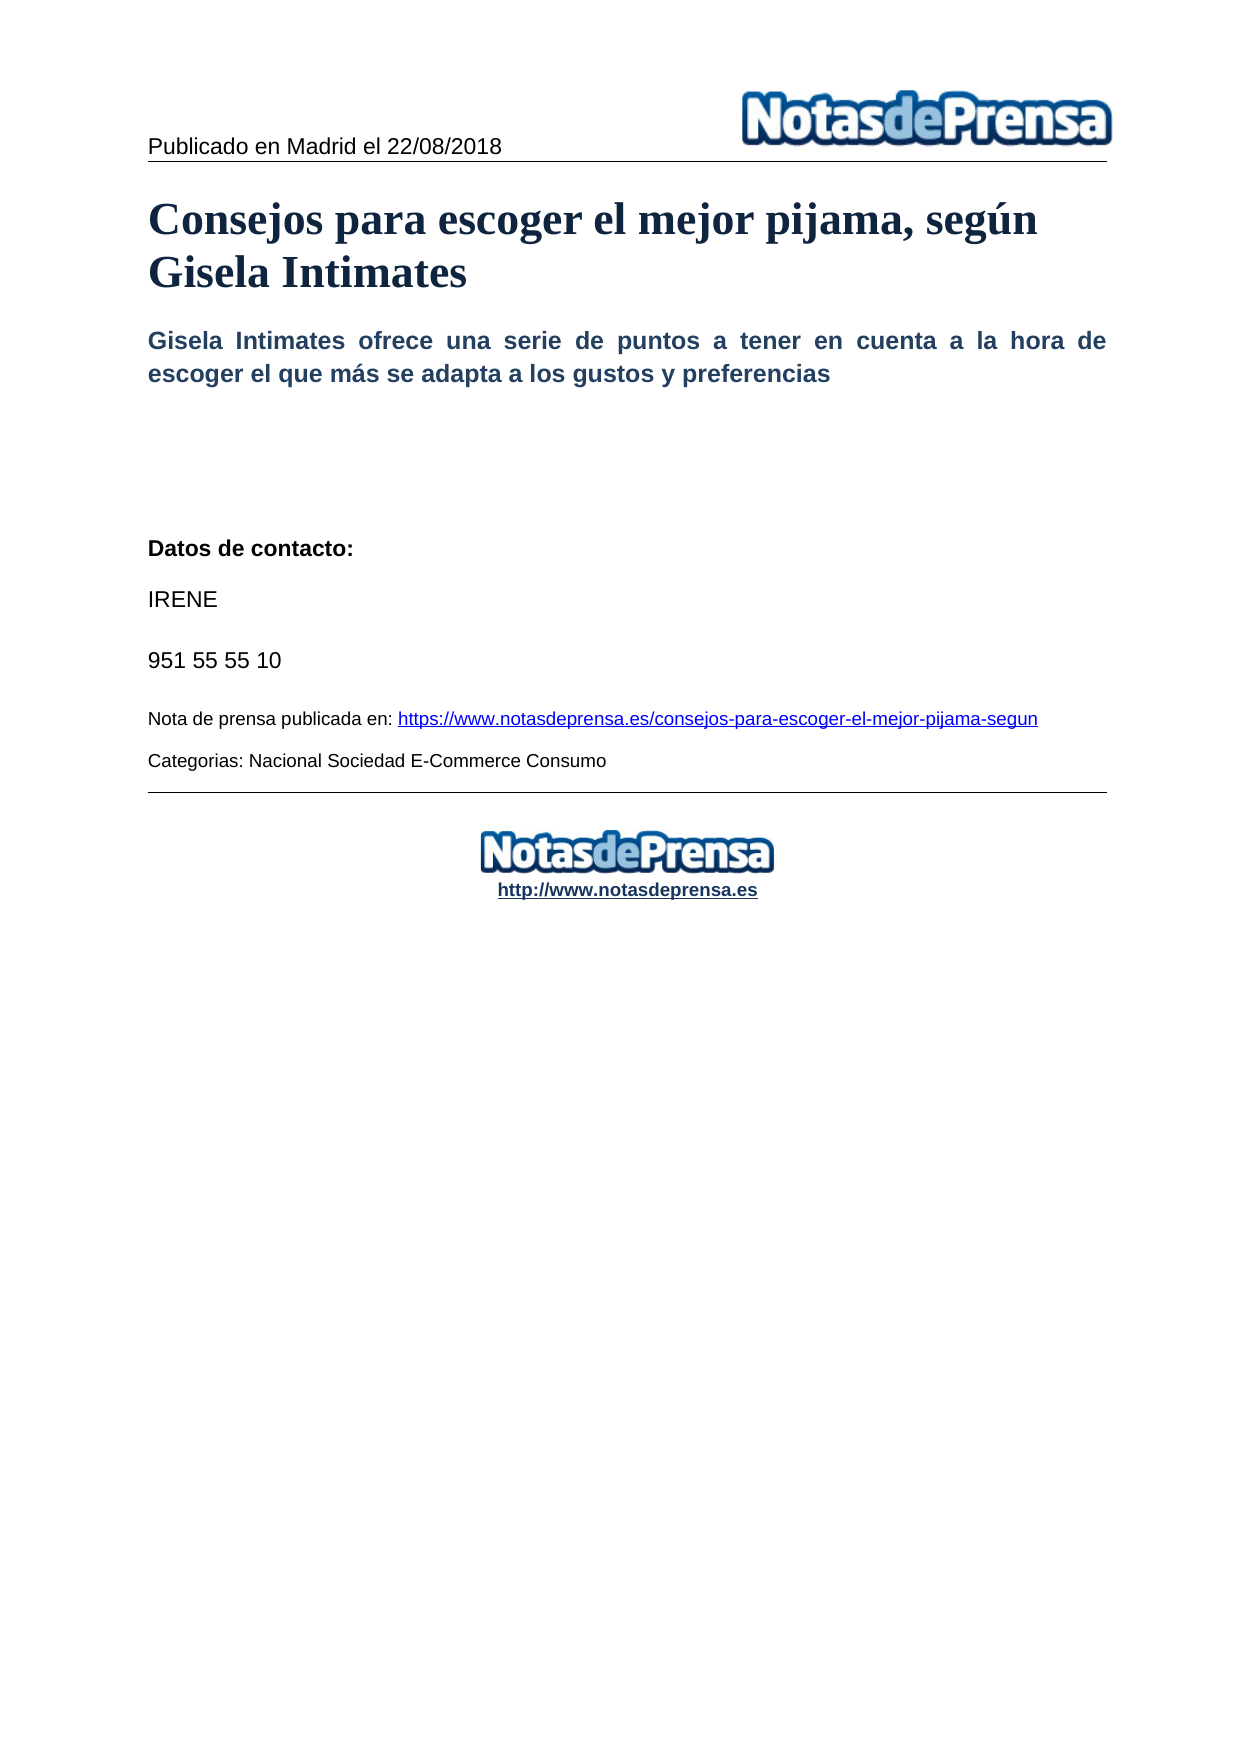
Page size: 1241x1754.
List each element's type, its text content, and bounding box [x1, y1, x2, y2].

picture [742, 90, 1113, 148]
subtitle Gisela Intimates ofrece una serie de puntos a tener en cuenta a la hora de escoger el que más se adapta a los gustos y preferencias [148, 326, 1107, 388]
text Nota de prensa publicada en: https://www.notasdeprensa.es/consejos-para-escoger-el-mejor-pijama-segun [148, 707, 1107, 729]
text Categorias: Nacional Sociedad E-Commerce Consumo [148, 750, 1107, 771]
text 951 55 55 10 [148, 647, 1063, 673]
subtitle Consejos para escoger el mejor pijama, según Gisela Intimates [148, 192, 1107, 297]
picture [480, 829, 775, 875]
text Publicado en Madrid el 22/08/2018 [148, 133, 1107, 161]
text IRENE [148, 586, 1063, 613]
text Datos de contacto: [148, 535, 1107, 562]
text http://www.notasdeprensa.es [148, 879, 1107, 901]
